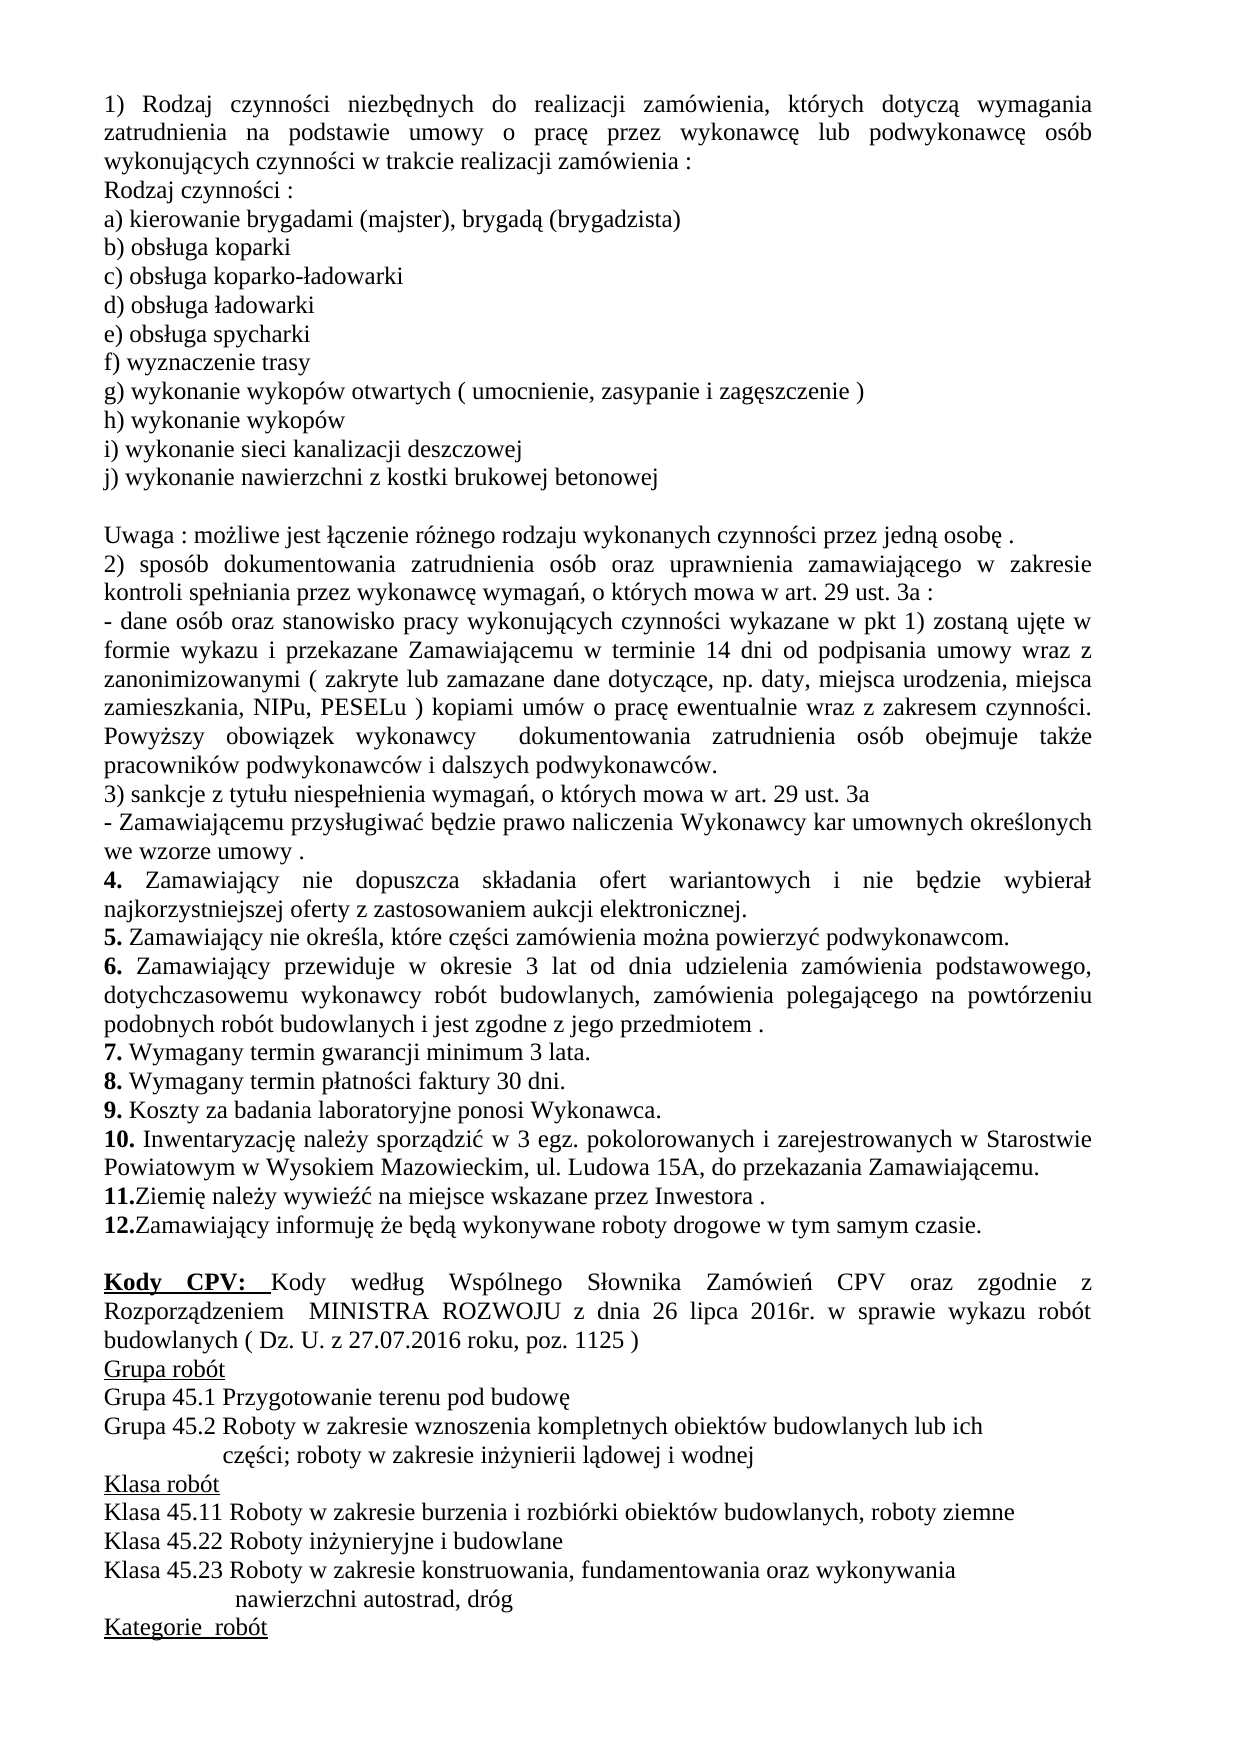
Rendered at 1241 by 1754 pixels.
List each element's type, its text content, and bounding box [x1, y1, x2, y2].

text - Zamawiającemu przysługiwać będzie prawo naliczenia Wykonawcy kar umownych określonych we wzorze umowy . [103, 807, 1093, 865]
text g) wykonanie wykopów otwartych ( umocnienie, zasypanie i zagęszczenie ) [103, 376, 1093, 405]
text nawierzchni autostrad, dróg [103, 1584, 1093, 1612]
text 10. Inwentaryzację należy sporządzić w 3 egz. pokolorowanych i zarejestrowanych w Starostwie Powiatowym w Wysokiem Mazowieckim, ul. Ludowa 15A, do przekazania Zamawiającemu. [103, 1124, 1093, 1181]
text 2) sposób dokumentowania zatrudnienia osób oraz uprawnienia zamawiającego w zakresie kontroli spełniania przez wykonawcę wymagań, o których mowa w art. 29 ust. 3a : [103, 549, 1093, 606]
text części; roboty w zakresie inżynierii lądowej i wodnej [103, 1440, 1093, 1469]
text d) obsługa ładowarki [103, 290, 1093, 319]
text Rodzaj czynności : [103, 175, 1093, 204]
text - dane osób oraz stanowisko pracy wykonujących czynności wykazane w pkt 1) zostaną ujęte w formie wykazu i przekazane Zamawiającemu w terminie 14 dni od podpisania umowy wraz z zanonimizowanymi ( zakryte lub zamazane dane dotyczące, np. daty, miejsca urodzenia, miejsca zamieszkania, NIPu, PESELu ) kopiami umów o pracę ewentualnie wraz z zakresem czynności. Powyższy obowiązek wykonawcy dokumentowania zatrudnienia osób obejmuje także pracowników podwykonawców i dalszych podwykonawców. [103, 606, 1093, 779]
text 11.Ziemię należy wywieźć na miejsce wskazane przez Inwestora . [103, 1181, 1093, 1210]
text 3) sankcje z tytułu niespełnienia wymagań, o których mowa w art. 29 ust. 3a [103, 779, 1093, 807]
text f) wyznaczenie trasy [103, 347, 1093, 376]
text Grupa robót [103, 1354, 1093, 1382]
text 12.Zamawiający informuję że będą wykonywane roboty drogowe w tym samym czasie. [103, 1210, 1093, 1239]
text 9. Koszty za badania laboratoryjne ponosi Wykonawca. [103, 1095, 1093, 1124]
text c) obsługa koparko-ładowarki [103, 261, 1093, 290]
text 1) Rodzaj czynności niezbędnych do realizacji zamówienia, których dotyczą wymagania zatrudnienia na podstawie umowy o pracę przez wykonawcę lub podwykonawcę osób wykonujących czynności w trakcie realizacji zamówienia : [103, 89, 1093, 175]
text Klasa 45.22 Roboty inżynieryjne i budowlane [103, 1526, 1093, 1555]
text Klasa 45.23 Roboty w zakresie konstruowania, fundamentowania oraz wykonywania [103, 1555, 1093, 1584]
text h) wykonanie wykopów [103, 405, 1093, 434]
text 5. Zamawiający nie określa, które części zamówienia można powierzyć podwykonawcom. [103, 922, 1093, 951]
text Kody CPV: Kody według Wspólnego Słownika Zamówień CPV oraz zgodnie z Rozporządzeniem MINISTRA ROZWOJU z dnia 26 lipca 2016r. w sprawie wykazu robót budowlanych ( Dz. U. z 27.07.2016 roku, poz. 1125 ) [103, 1267, 1093, 1354]
text 6. Zamawiający przewiduje w okresie 3 lat od dnia udzielenia zamówienia podstawowego, dotychczasowemu wykonawcy robót budowlanych, zamówienia polegającego na powtórzeniu podobnych robót budowlanych i jest zgodne z jego przedmiotem . [103, 951, 1093, 1037]
text 4. Zamawiający nie dopuszcza składania ofert wariantowych i nie będzie wybierał najkorzystniejszej oferty z zastosowaniem aukcji elektronicznej. [103, 865, 1093, 922]
text 8. Wymagany termin płatności faktury 30 dni. [103, 1066, 1093, 1095]
text b) obsługa koparki [103, 232, 1093, 261]
text Grupa 45.1 Przygotowanie terenu pod budowę [103, 1382, 1093, 1411]
text a) kierowanie brygadami (majster), brygadą (brygadzista) [103, 204, 1093, 232]
text j) wykonanie nawierzchni z kostki brukowej betonowej [103, 462, 1093, 491]
text Klasa robót [103, 1469, 1093, 1497]
text e) obsługa spycharki [103, 319, 1093, 347]
text Grupa 45.2 Roboty w zakresie wznoszenia kompletnych obiektów budowlanych lub ich [103, 1411, 1093, 1440]
text 7. Wymagany termin gwarancji minimum 3 lata. [103, 1037, 1093, 1066]
text Uwaga : możliwe jest łączenie różnego rodzaju wykonanych czynności przez jedną osobę . [103, 520, 1093, 549]
text i) wykonanie sieci kanalizacji deszczowej [103, 434, 1093, 462]
text Kategorie robót [103, 1612, 1093, 1641]
text Klasa 45.11 Roboty w zakresie burzenia i rozbiórki obiektów budowlanych, roboty ziemne [103, 1497, 1093, 1526]
